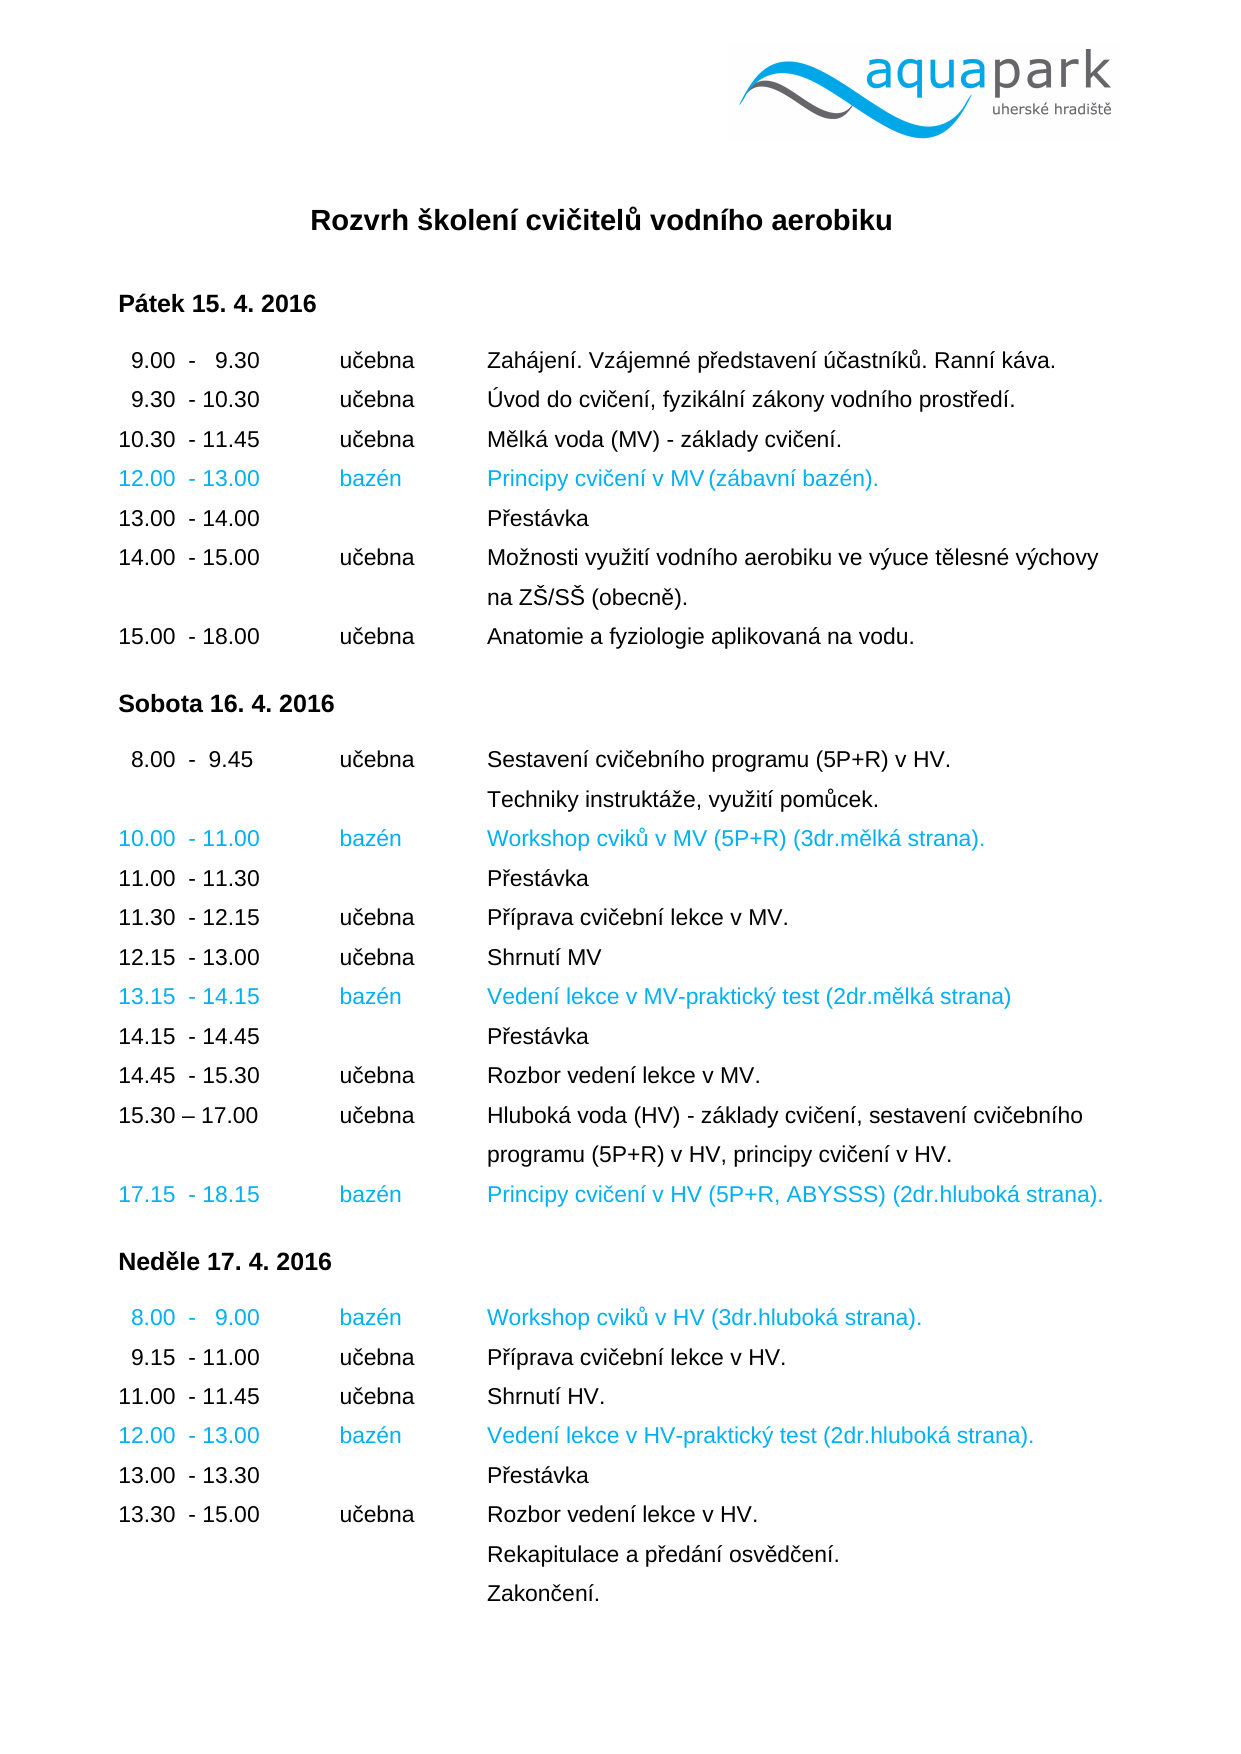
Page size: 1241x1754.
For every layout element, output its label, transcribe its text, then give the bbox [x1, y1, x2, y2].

text 13.30 - 15.00 učebna Rozbor vedení lekce v HV. [118, 1501, 1122, 1528]
text Techniky instruktáže, využití pomůcek. [413, 786, 1122, 812]
text 11.00 - 11.30 Přestávka [118, 865, 1122, 891]
text 15.30 – 17.00 učebna Hluboká voda (HV) - základy cvičení, sestavení cvičebního [118, 1102, 1122, 1128]
text 15.00 - 18.00 učebna Anatomie a fyziologie aplikovaná na vodu. [118, 623, 1122, 649]
text 17.15 - 18.15 bazén Principy cvičení v HV (5P+R, ABYSSS) (2dr.hluboká strana). [118, 1181, 1122, 1207]
text 10.00 - 11.00 bazén Workshop cviků v MV (5P+R) (3dr.mělká strana). [118, 825, 1122, 852]
text Rekapitulace a předání osvědčení. [413, 1541, 1122, 1567]
text 8.00 - 9.00 bazén Workshop cviků v HV (3dr.hluboká strana). [118, 1304, 1122, 1330]
text Neděle 17. 4. 2016 [118, 1247, 1122, 1275]
text 13.00 - 13.30 Přestávka [118, 1462, 1122, 1488]
text Zakončení. [413, 1580, 1122, 1607]
subtitle Sobota 16. 4. 2016 [118, 689, 1122, 718]
text 9.00 - 9.30 učebna Zahájení. Vzájemné představení účastníků. Ranní káva. [118, 347, 1122, 373]
text 12.15 - 13.00 učebna Shrnutí MV [118, 944, 1122, 970]
text Rozvrh školení cvičitelů vodního aerobiku [193, 203, 1122, 237]
text 14.45 - 15.30 učebna Rozbor vedení lekce v MV. [118, 1062, 1122, 1089]
text 12.00 - 13.00 bazén Vedení lekce v HV-praktický test (2dr.hluboká strana). [118, 1422, 1122, 1449]
text 14.15 - 14.45 Přestávka [118, 1023, 1122, 1049]
text 13.15 - 14.15 bazén Vedení lekce v MV-praktický test (2dr.mělká strana) [118, 983, 1122, 1010]
text 13.00 - 14.00 Přestávka [118, 505, 1122, 531]
picture [728, 44, 1121, 142]
text 12.00 - 13.00 bazén Principy cvičení v MV (zábavní bazén). [118, 465, 1122, 492]
text 14.00 - 15.00 učebna Možnosti využití vodního aerobiku ve výuce tělesné výchovy na ZŠ/SŠ (obecně). [118, 544, 1122, 610]
text 8.00 - 9.45 učebna Sestavení cvičebního programu (5P+R) v HV. [118, 746, 1122, 773]
text 10.30 - 11.45 učebna Mělká voda (MV) - základy cvičení. [118, 426, 1122, 452]
text 9.15 - 11.00 učebna Příprava cvičební lekce v HV. [118, 1343, 1122, 1370]
text programu (5P+R) v HV, principy cvičení v HV. [413, 1141, 1122, 1168]
text 9.30 - 10.30 učebna Úvod do cvičení, fyzikální zákony vodního prostředí. [118, 386, 1122, 413]
text 11.30 - 12.15 učebna Příprava cvičební lekce v MV. [118, 904, 1122, 931]
text 11.00 - 11.45 učebna Shrnutí HV. [118, 1383, 1122, 1409]
text Pátek 15. 4. 2016 [118, 261, 1122, 318]
